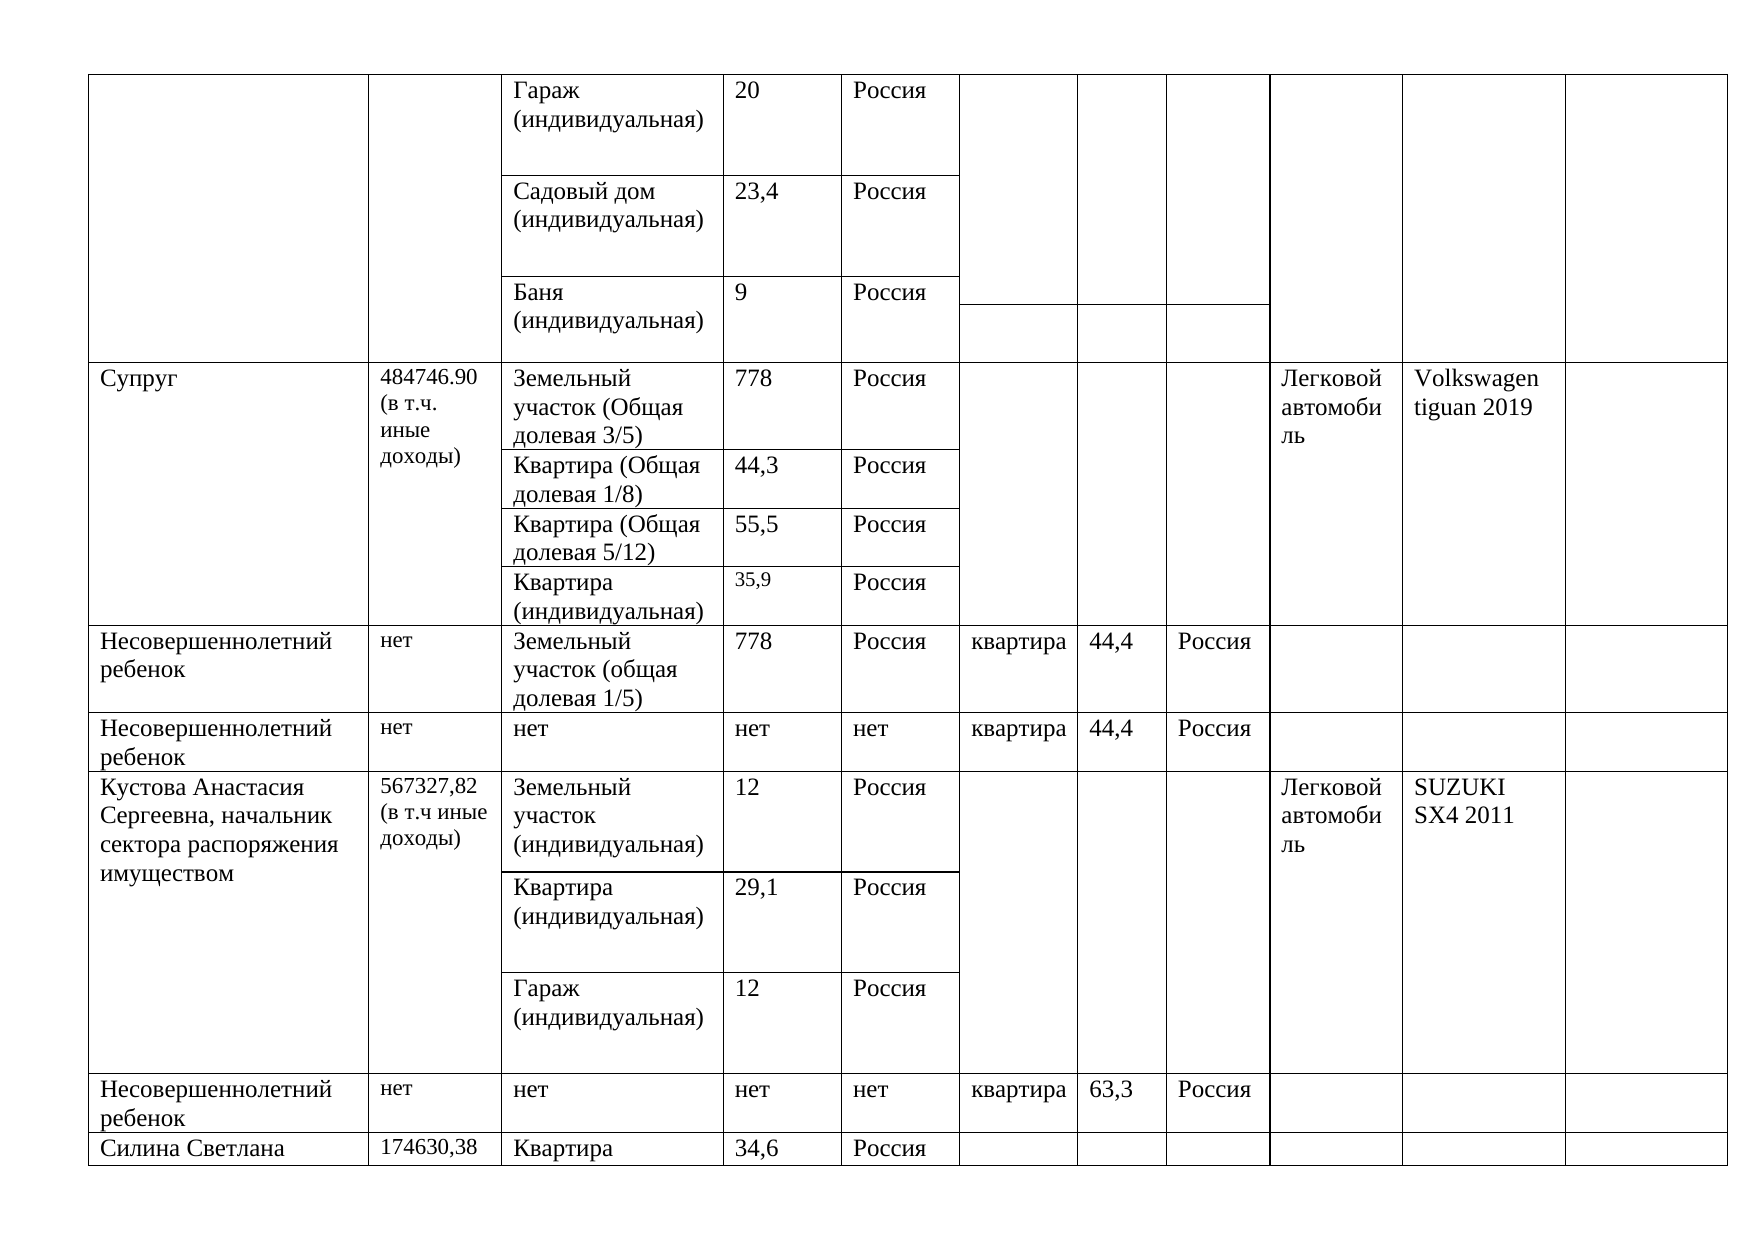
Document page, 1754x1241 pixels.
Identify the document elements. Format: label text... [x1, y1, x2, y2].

table_cell [1566, 626, 1727, 712]
table_cell Гараж (индивидуальная) [502, 973, 723, 1073]
table_cell Несовершеннолетний ребенок [89, 713, 368, 771]
table_cell квартира [960, 713, 1077, 771]
table_cell Квартира (индивидуальная) [502, 567, 723, 625]
table_cell 20 [724, 75, 841, 175]
table_cell [1566, 772, 1727, 1073]
table_cell 12 [724, 772, 841, 871]
table_cell Земельный участок (индивидуальная) [502, 772, 723, 871]
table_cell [502, 1133, 723, 1165]
table_cell Кустова Анастасия Сергеевна, начальник сектора распоряжения имуществом [89, 772, 368, 1073]
table_cell [1167, 305, 1269, 362]
table_cell Россия [1167, 1074, 1269, 1132]
table_cell Россия [842, 873, 959, 972]
table_cell Земельный участок (Общая долевая 3/5) [502, 363, 723, 449]
table_cell Россия [1167, 626, 1269, 712]
table_cell Россия [842, 1133, 959, 1165]
table_cell Квартира (Общая долевая 5/12) [502, 509, 723, 566]
table_cell 44,4 [1078, 713, 1166, 771]
table_cell нет [502, 713, 723, 771]
table_cell нет [724, 1074, 841, 1132]
table_cell 567327,82 (в т.ч иные доходы) [369, 772, 501, 1073]
table_cell Россия [842, 509, 959, 566]
table_cell Россия [842, 772, 959, 871]
table_cell 34,6 [724, 1133, 841, 1165]
table_cell 35,9 [724, 567, 841, 625]
table_cell нет [369, 626, 501, 712]
table_cell 484746.90 (в т.ч. иные доходы) [369, 363, 501, 625]
table_cell [1167, 1133, 1269, 1165]
table_cell нет [724, 713, 841, 771]
table_cell Гараж (индивидуальная) [502, 75, 723, 175]
table_cell 55,5 [724, 509, 841, 566]
table_cell [1566, 1074, 1727, 1132]
table_cell [1403, 1074, 1565, 1132]
table_cell Россия [842, 176, 959, 276]
table_cell [1566, 363, 1727, 625]
table_cell нет [502, 1074, 723, 1132]
table_cell Несовершеннолетний ребенок [89, 626, 368, 712]
table_cell 9 [724, 277, 841, 362]
table_cell [1403, 626, 1565, 712]
table_cell Квартира (Общая долевая 1/8) [502, 450, 723, 508]
table_cell Легковой автомобиль [1271, 363, 1402, 625]
table_cell [960, 772, 1077, 1073]
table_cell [89, 1133, 368, 1165]
table_cell Супруг [89, 363, 368, 625]
table_cell Легковой автомобиль [1271, 772, 1402, 1073]
table_cell [1078, 363, 1166, 625]
table_cell [1566, 713, 1727, 771]
table_cell [1078, 1133, 1166, 1165]
table_cell Россия [842, 277, 959, 362]
table_cell квартира [960, 626, 1077, 712]
table_cell [960, 305, 1077, 362]
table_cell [369, 1133, 501, 1165]
table_cell Россия [842, 363, 959, 449]
table_cell [1271, 1074, 1402, 1132]
table_cell Садовый дом (индивидуальная) [502, 176, 723, 276]
table_cell Несовершеннолетний ребенок [89, 1074, 368, 1132]
table_cell Земельный участок (общая долевая 1/5) [502, 626, 723, 712]
table_cell [1403, 713, 1565, 771]
table_cell [1078, 305, 1166, 362]
table_cell [1271, 1133, 1402, 1165]
table_cell Россия [1167, 713, 1269, 771]
table_cell 778 [724, 626, 841, 712]
table_cell 12 [724, 973, 841, 1073]
table_cell квартира [960, 1074, 1077, 1132]
table_cell 29,1 [724, 873, 841, 972]
table_cell нет [842, 713, 959, 771]
table_cell Баня (индивидуальная) [502, 277, 723, 362]
table_cell Volkswagen tiguan 2019 [1403, 363, 1565, 625]
table_cell Россия [842, 973, 959, 1073]
table_cell [1167, 363, 1269, 625]
table_cell 44,3 [724, 450, 841, 508]
table_cell SUZUKI SX4 2011 [1403, 772, 1565, 1073]
table_cell 63,3 [1078, 1074, 1166, 1132]
table_cell нет [369, 713, 501, 771]
table_cell [1403, 1133, 1565, 1165]
table_cell 23,4 [724, 176, 841, 276]
table_cell [1167, 772, 1269, 1073]
table_cell 44,4 [1078, 626, 1166, 712]
table_cell Квартира (индивидуальная) [502, 873, 723, 972]
table_cell Россия [842, 75, 959, 175]
table_cell [1271, 713, 1402, 771]
table_cell Россия [842, 567, 959, 625]
table_cell [1271, 626, 1402, 712]
table_cell [960, 1133, 1077, 1165]
table_cell нет [369, 1074, 501, 1132]
table_cell [1078, 772, 1166, 1073]
table_cell Россия [842, 450, 959, 508]
table_cell нет [842, 1074, 959, 1132]
table_cell 778 [724, 363, 841, 449]
table_cell [960, 363, 1077, 625]
table_cell Россия [842, 626, 959, 712]
table_cell [1566, 1133, 1727, 1165]
